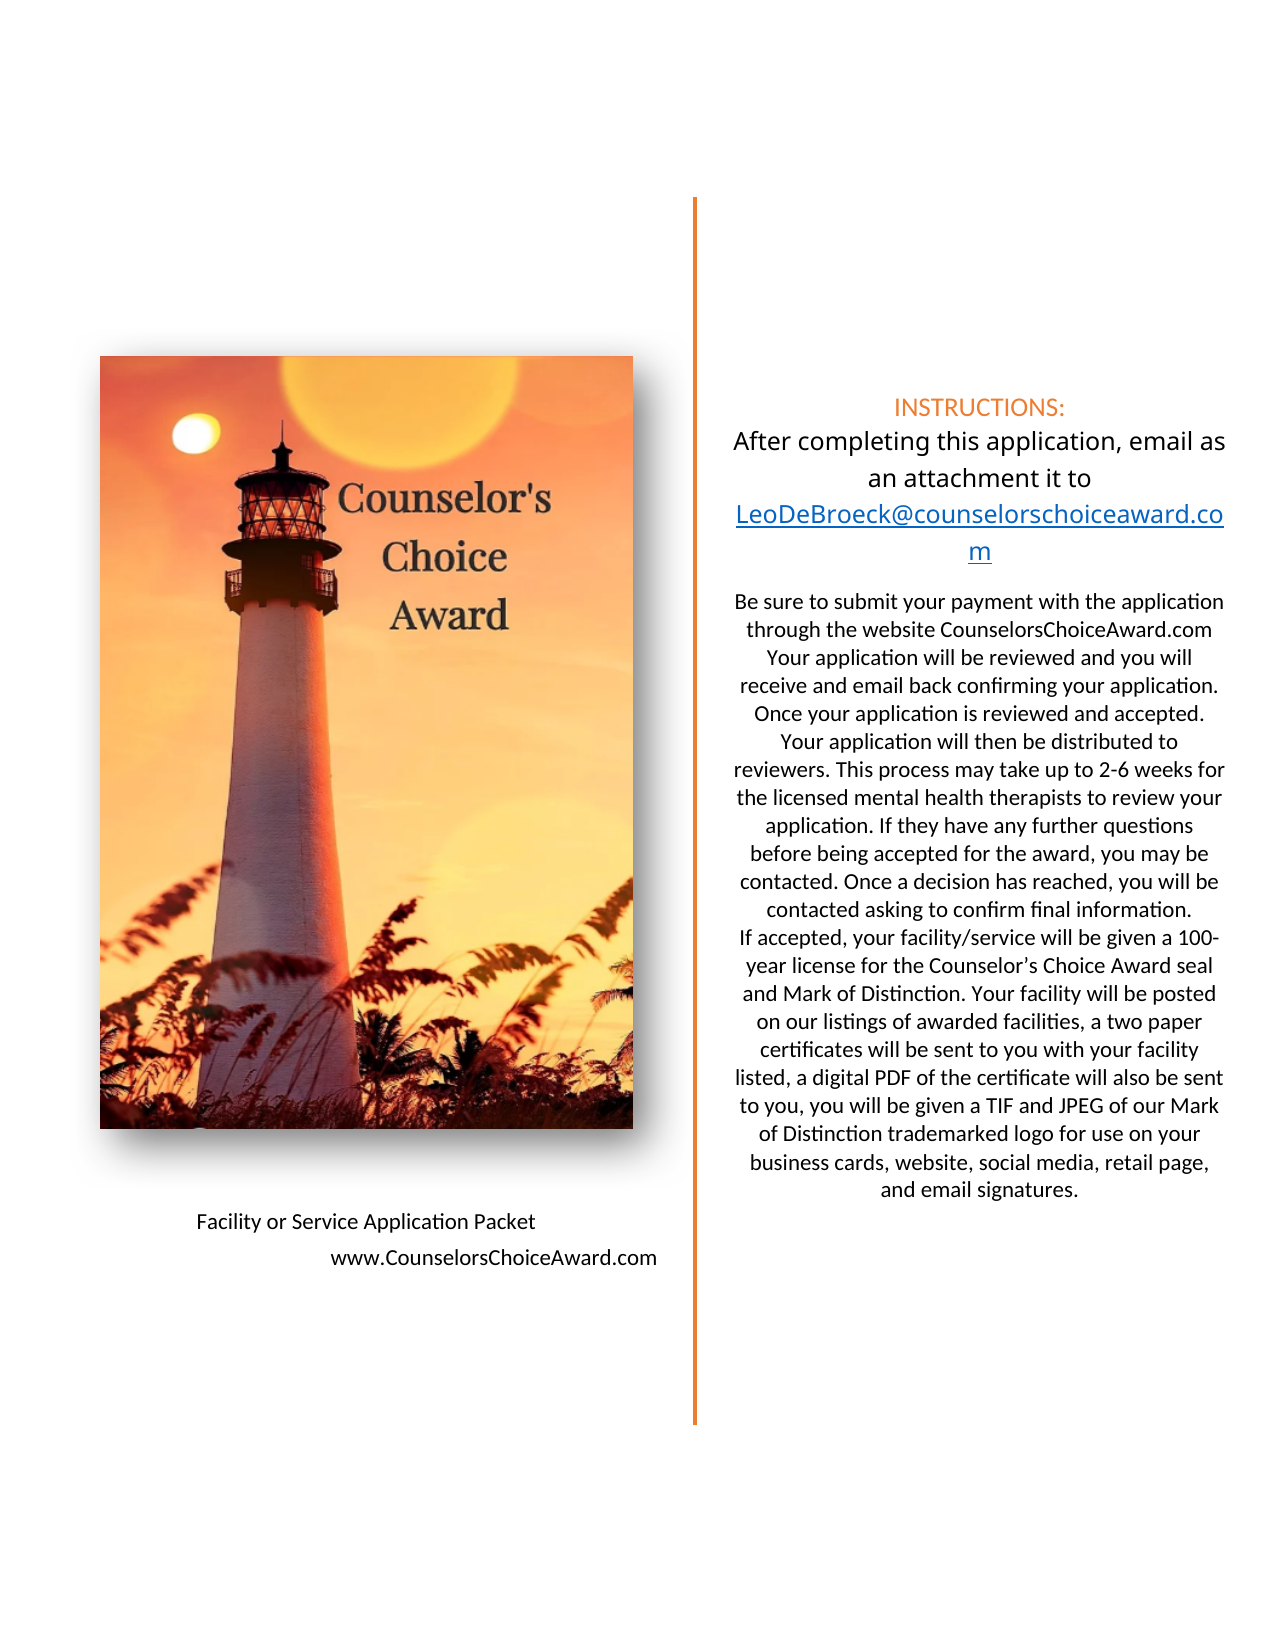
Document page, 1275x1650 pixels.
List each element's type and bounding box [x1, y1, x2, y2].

picture [100, 356, 633, 1129]
